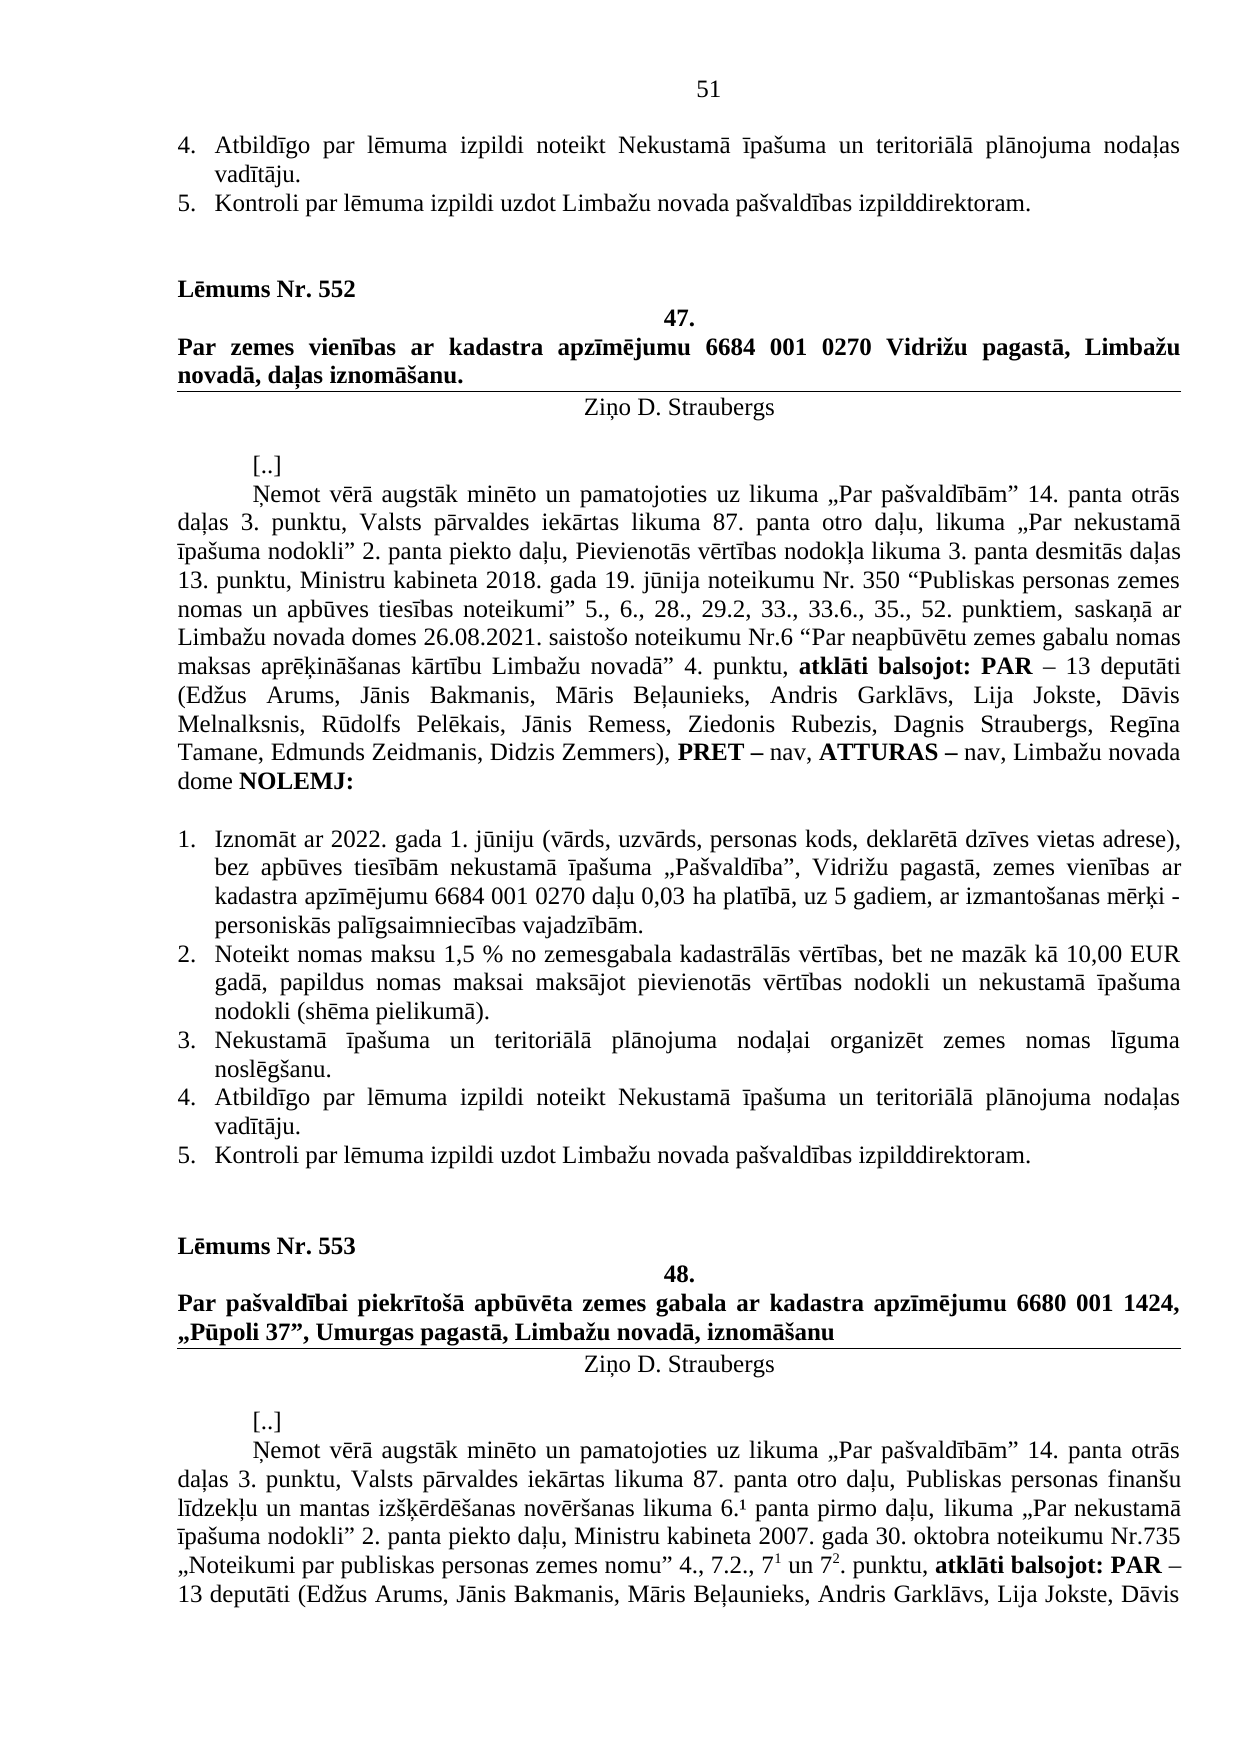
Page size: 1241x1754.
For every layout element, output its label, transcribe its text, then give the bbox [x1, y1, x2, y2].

list Iznomāt ar 2022. gada 1. jūniju (vārds, uzvārds, personas kods, deklarētā dzīves vietas adrese), bez apbūves tiesībām nekustamā īpašuma „Pašvaldība”, Vidrižu pagastā, zemes vienības ar kadastra apzīmējumu 6684 001 0270 daļu 0,03 ha platībā, uz 5 gadiem, ar izmantošanas mērķi - personiskās palīgsaimniecības vajadzībām. [177, 824, 1181, 939]
text Ņemot vērā augstāk minēto un pamatojoties uz likuma „Par pašvaldībām” 14. panta otrās daļas 3. punktu, Valsts pārvaldes iekārtas likuma 87. panta otro daļu, likuma „Par nekustamā īpašuma nodokli” 2. panta piekto daļu, Pievienotās vērtības nodokļa likuma 3. panta desmitās daļas 13. punktu, Ministru kabineta 2018. gada 19. jūnija noteikumu Nr. 350 “Publiskas personas zemes nomas un apbūves tiesības noteikumi” 5., 6., 28., 29.2, 33., 33.6., 35., 52. punktiem, saskaņā ar Limbažu novada domes 26.08.2021. saistošo noteikumu Nr.6 “Par neapbūvētu zemes gabalu nomas maksas aprēķināšanas kārtību Limbažu novadā” 4. punktu, atklāti balsojot: PAR – 13 deputāti (Edžus Arums, Jānis Bakmanis, Māris Beļaunieks, Andris Garklāvs, Lija Jokste, Dāvis Melnalksnis, Rūdolfs Pelēkais, Jānis Remess, Ziedonis Rubezis, Dagnis Straubergs, Regīna Tamane, Edmunds Zeidmanis, Didzis Zemmers), PRET – nav, ATTURAS – nav, Limbažu novada dome NOLEMJ: [177, 479, 1181, 795]
list Atbildīgo par lēmuma izpildi noteikt Nekustamā īpašuma un teritoriālā plānojuma nodaļas vadītāju. [177, 1082, 1181, 1140]
text 47. [177, 303, 1181, 332]
text Lēmums Nr. 552 [177, 274, 1181, 303]
text 48. [177, 1259, 1181, 1288]
list Nekustamā īpašuma un teritoriālā plānojuma nodaļai organizēt zemes nomas līguma noslēgšanu. [177, 1025, 1181, 1082]
text Par pašvaldībai piekrītošā apbūvēta zemes gabala ar kadastra apzīmējumu 6680 001 1424, „Pūpoli 37”, Umurgas pagastā, Limbažu novadā, iznomāšanu [177, 1288, 1181, 1348]
text Ziņo D. Straubergs [177, 1349, 1181, 1378]
text Lēmums Nr. 553 [177, 1231, 1181, 1259]
list Kontroli par lēmuma izpildi uzdot Limbažu novada pašvaldības izpilddirektoram. [177, 1140, 1181, 1169]
text [..] [177, 1406, 1181, 1435]
text Ziņo D. Straubergs [177, 392, 1181, 421]
list Atbildīgo par lēmuma izpildi noteikt Nekustamā īpašuma un teritoriālā plānojuma nodaļas vadītāju. [177, 131, 1181, 188]
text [177, 1435, 1181, 1608]
text Par zemes vienības ar kadastra apzīmējumu 6684 001 0270 Vidrižu pagastā, Limbažu novadā, daļas iznomāšanu. [177, 332, 1181, 391]
text [..] [177, 450, 1181, 479]
list Kontroli par lēmuma izpildi uzdot Limbažu novada pašvaldības izpilddirektoram. [177, 188, 1181, 217]
list Noteikt nomas maksu 1,5 % no zemesgabala kadastrālās vērtības, bet ne mazāk kā 10,00 EUR gadā, papildus nomas maksai maksājot pievienotās vērtības nodokli un nekustamā īpašuma nodokli (shēma pielikumā). [177, 939, 1181, 1025]
